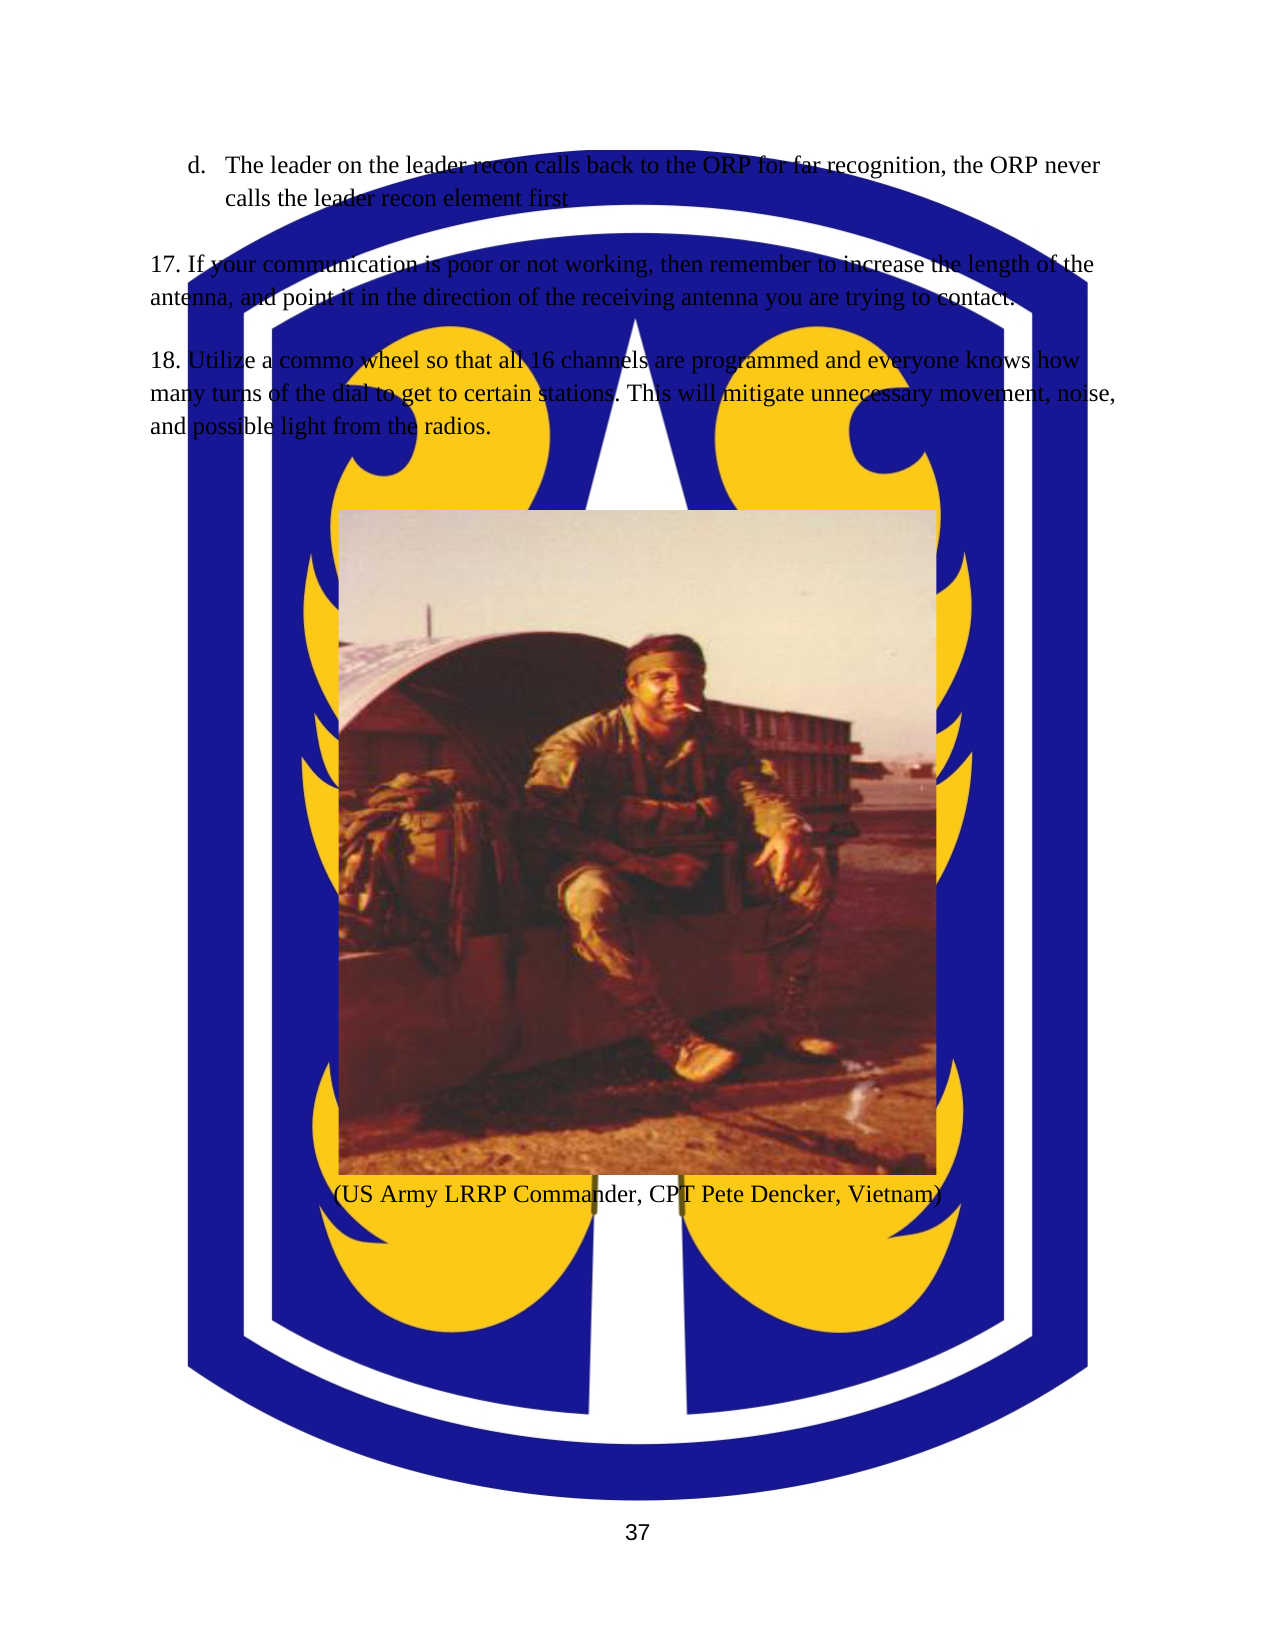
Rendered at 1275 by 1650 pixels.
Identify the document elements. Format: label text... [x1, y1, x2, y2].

text 18. Utilize a commo wheel so that all 16 channels are programmed and everyone knows how many turns of the dial to get to certain stations. This will mitigate unnecessary movement, noise, and possible light from the radios. [150, 345, 1125, 440]
picture [187, 440, 1088, 1179]
picture [187, 311, 1088, 345]
list The leader on the leader recon calls back to the ORP for far recognition, the ORP never calls the leader recon element first [187, 150, 1125, 212]
picture [187, 1208, 1088, 1501]
text (US Army LRRP Commander, CPT Pete Dencker, Vietnam) [150, 1179, 1125, 1208]
picture [187, 212, 1088, 249]
text 17. If your communication is poor or not working, then remember to increase the length of the antenna, and point it in the direction of the receiving antenna you are trying to contact. [150, 249, 1125, 311]
